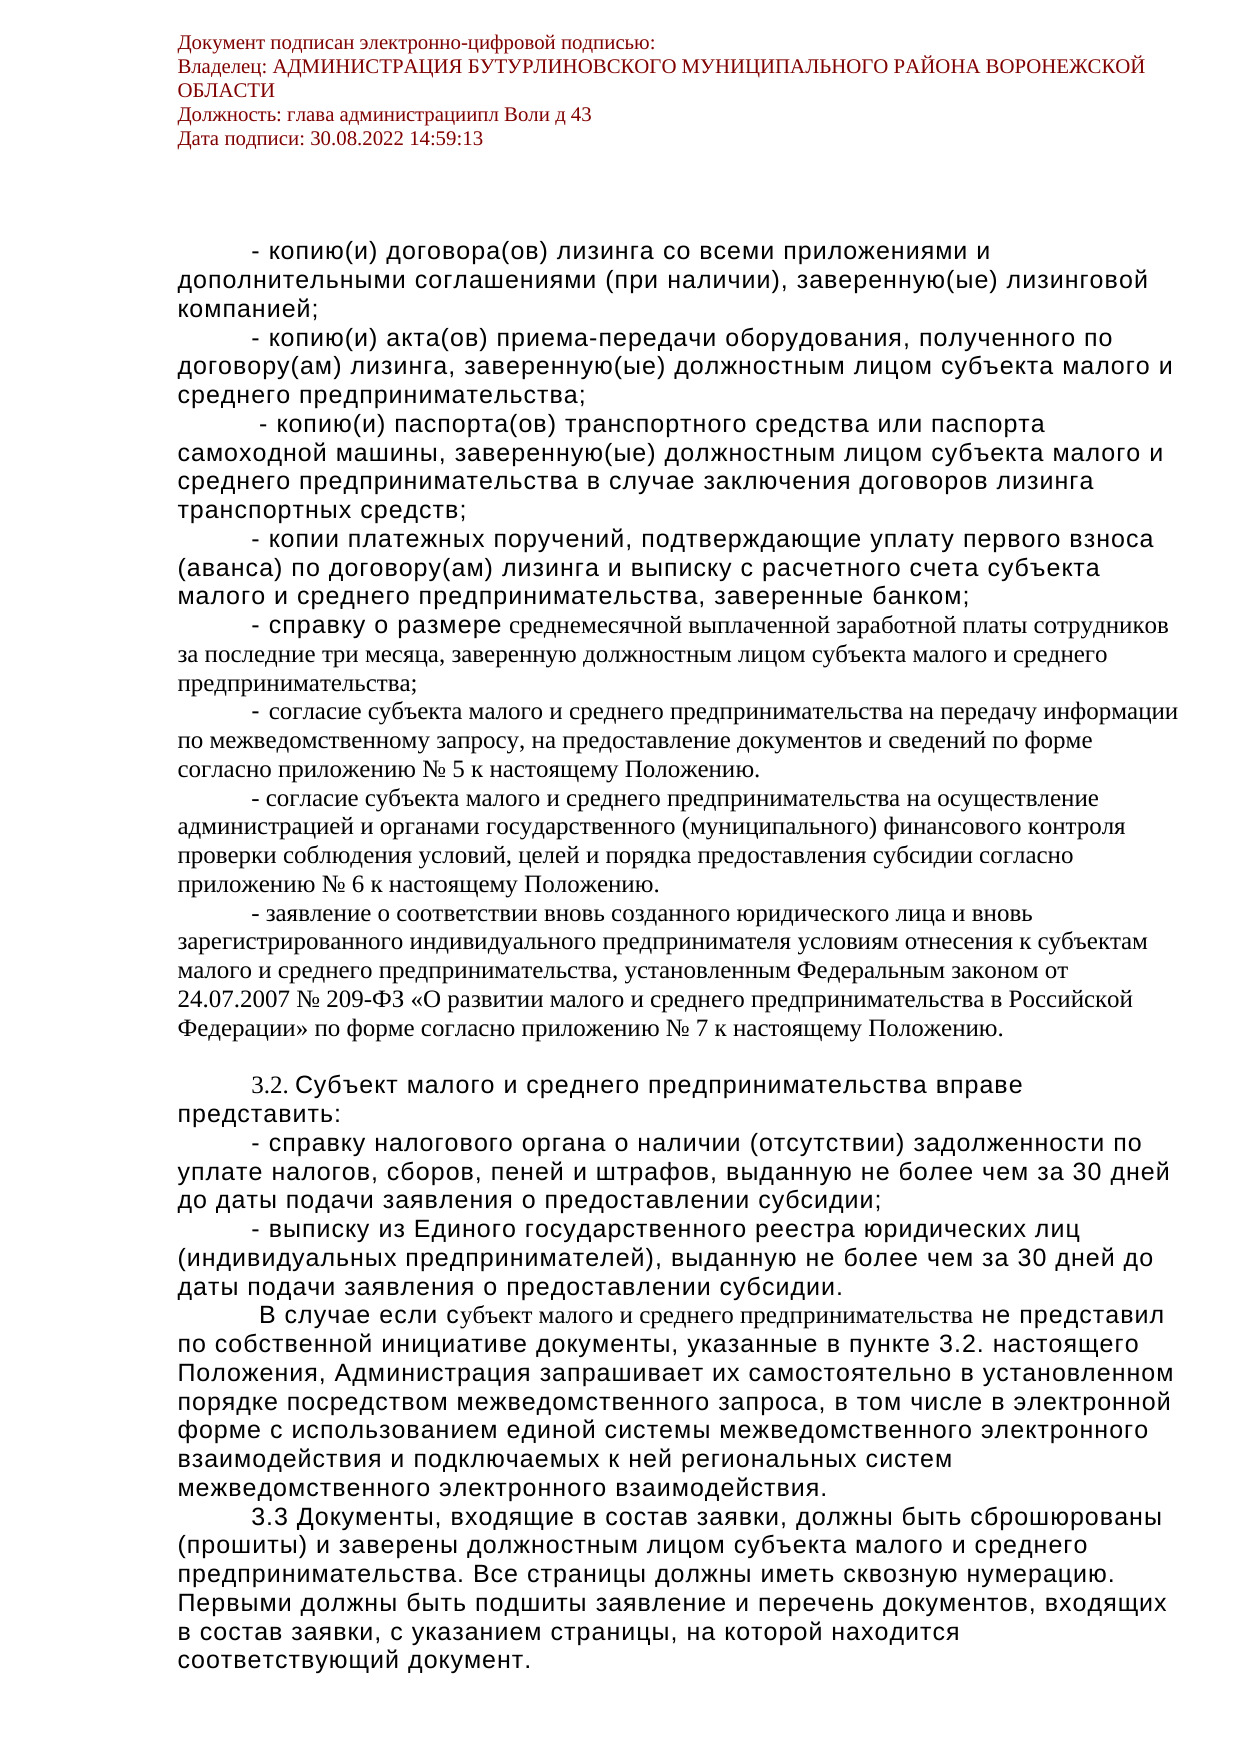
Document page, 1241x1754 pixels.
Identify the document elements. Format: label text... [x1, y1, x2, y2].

text - выписку из Единого государственного реестра юридических лиц (индивидуальных предпринимателей), выданную не более чем за 30 дней до даты подачи заявления о предоставлении субсидии. [177, 1214, 1181, 1300]
text - согласие субъекта малого и среднего предпринимательства на передачу информации по межведомственному запросу, на предоставление документов и сведений по форме согласно приложению № 5 к настоящему Положению. [177, 696, 1181, 783]
text - справку о размере среднемесячной выплаченной заработной платы сотрудников за последние три месяца, заверенную должностным лицом субъекта малого и среднего предпринимательства; [177, 610, 1181, 696]
text - справку налогового органа о наличии (отсутствии) задолженности по уплате налогов, сборов, пеней и штрафов, выданную не более чем за 30 дней до даты подачи заявления о предоставлении субсидии; [177, 1128, 1181, 1214]
text 3.2. Субъект малого и среднего предпринимательства вправе представить: [177, 1070, 1181, 1128]
text - копию(и) акта(ов) приема-передачи оборудования, полученного по договору(ам) лизинга, заверенную(ые) должностным лицом субъекта малого и среднего предпринимательства; [177, 322, 1181, 409]
text - согласие субъекта малого и среднего предпринимательства на осуществление администрацией и органами государственного (муниципального) финансового контроля проверки соблюдения условий, целей и порядка предоставления субсидии согласно приложению № 6 к настоящему Положению. [177, 783, 1181, 898]
text - копию(и) договора(ов) лизинга со всеми приложениями и дополнительными соглашениями (при наличии), заверенную(ые) лизинговой компанией; [177, 236, 1181, 322]
text - копию(и) паспорта(ов) транспортного средства или паспорта самоходной машины, заверенную(ые) должностным лицом субъекта малого и среднего предпринимательства в случае заключения договоров лизинга транспортных средств; [177, 409, 1181, 524]
text - копии платежных поручений, подтверждающие уплату первого взноса (аванса) по договору(ам) лизинга и выписку с расчетного счета субъекта малого и среднего предпринимательства, заверенные банком; [177, 524, 1181, 610]
text В случае если субъект малого и среднего предпринимательства не представил по собственной инициативе документы, указанные в пункте 3.2. настоящего Положения, Администрация запрашивает их самостоятельно в установленном порядке посредством межведомственного запроса, в том числе в электронной форме с использованием единой системы межведомственного электронного взаимодействия и подключаемых к ней региональных систем межведомственного электронного взаимодействия. [177, 1300, 1181, 1502]
text - заявление о соответствии вновь созданного юридического лица и вновь зарегистрированного индивидуального предпринимателя условиям отнесения к субъектам малого и среднего предпринимательства, установленным Федеральным законом от 24.07.2007 № 209-ФЗ «О развитии малого и среднего предпринимательства в Российской Федерации» по форме согласно приложению № 7 к настоящему Положению. [177, 898, 1181, 1041]
text 3.3 Документы, входящие в состав заявки, должны быть сброшюрованы (прошиты) и заверены должностным лицом субъекта малого и среднего предпринимательства. Все страницы должны иметь сквозную нумерацию. Первыми должны быть подшиты заявление и перечень документов, входящих в состав заявки, с указанием страницы, на которой находится соответствующий документ. [177, 1502, 1181, 1674]
